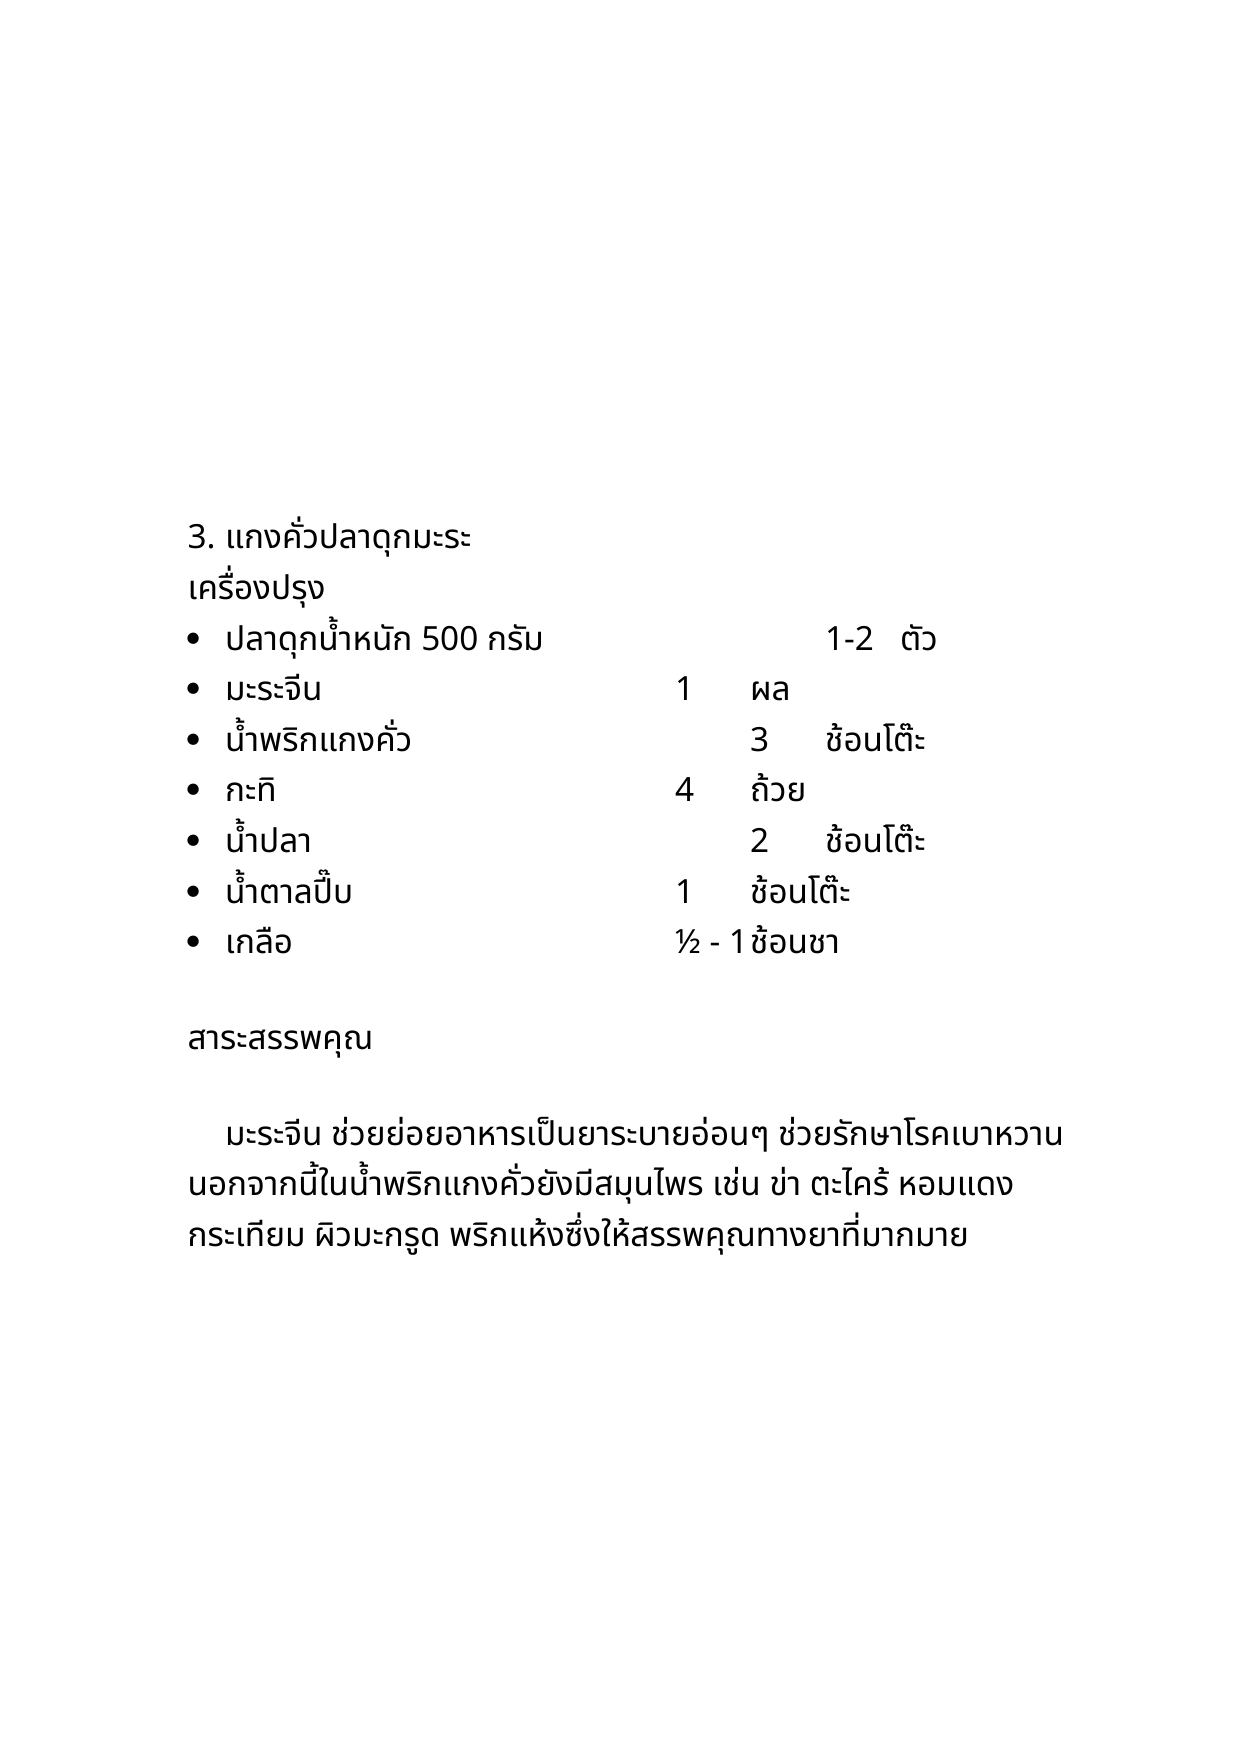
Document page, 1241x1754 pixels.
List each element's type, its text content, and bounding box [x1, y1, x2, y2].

list น้ำพริกแกงคั่ว 3 ช้อนโต๊ะ [187, 716, 1090, 766]
list เกลือ ½ - 1 ช้อนชา [187, 918, 1090, 969]
list กะทิ 4 ถ้วย [187, 766, 1090, 817]
list มะระจีน 1 ผล [187, 665, 1090, 716]
list ปลาดุกน้ำหนัก 500 กรัม 1-2 ตัว [187, 614, 1090, 665]
text สาระสรรพคุณ [187, 1014, 1090, 1064]
text มะระจีน ช่วยย่อยอาหารเป็นยาระบายอ่อนๆ ช่วยรักษาโรคเบาหวาน นอกจากนี้ในน้ำพริกแกงคั่วยังมีสมุนไพร เช่น ข่า ตะไคร้ หอมแดง กระเทียม ผิวมะกรูด พริกแห้งซึ่งให้สรรพคุณทางยาที่มากมาย [187, 1110, 1090, 1261]
list น้ำตาลปี๊บ 1 ช้อนโต๊ะ [187, 867, 1090, 918]
list แกงคั่วปลาดุกมะระ [187, 513, 1090, 564]
list น้ำปลา 2 ช้อนโต๊ะ [187, 817, 1090, 867]
text เครื่องปรุง [187, 564, 1090, 614]
